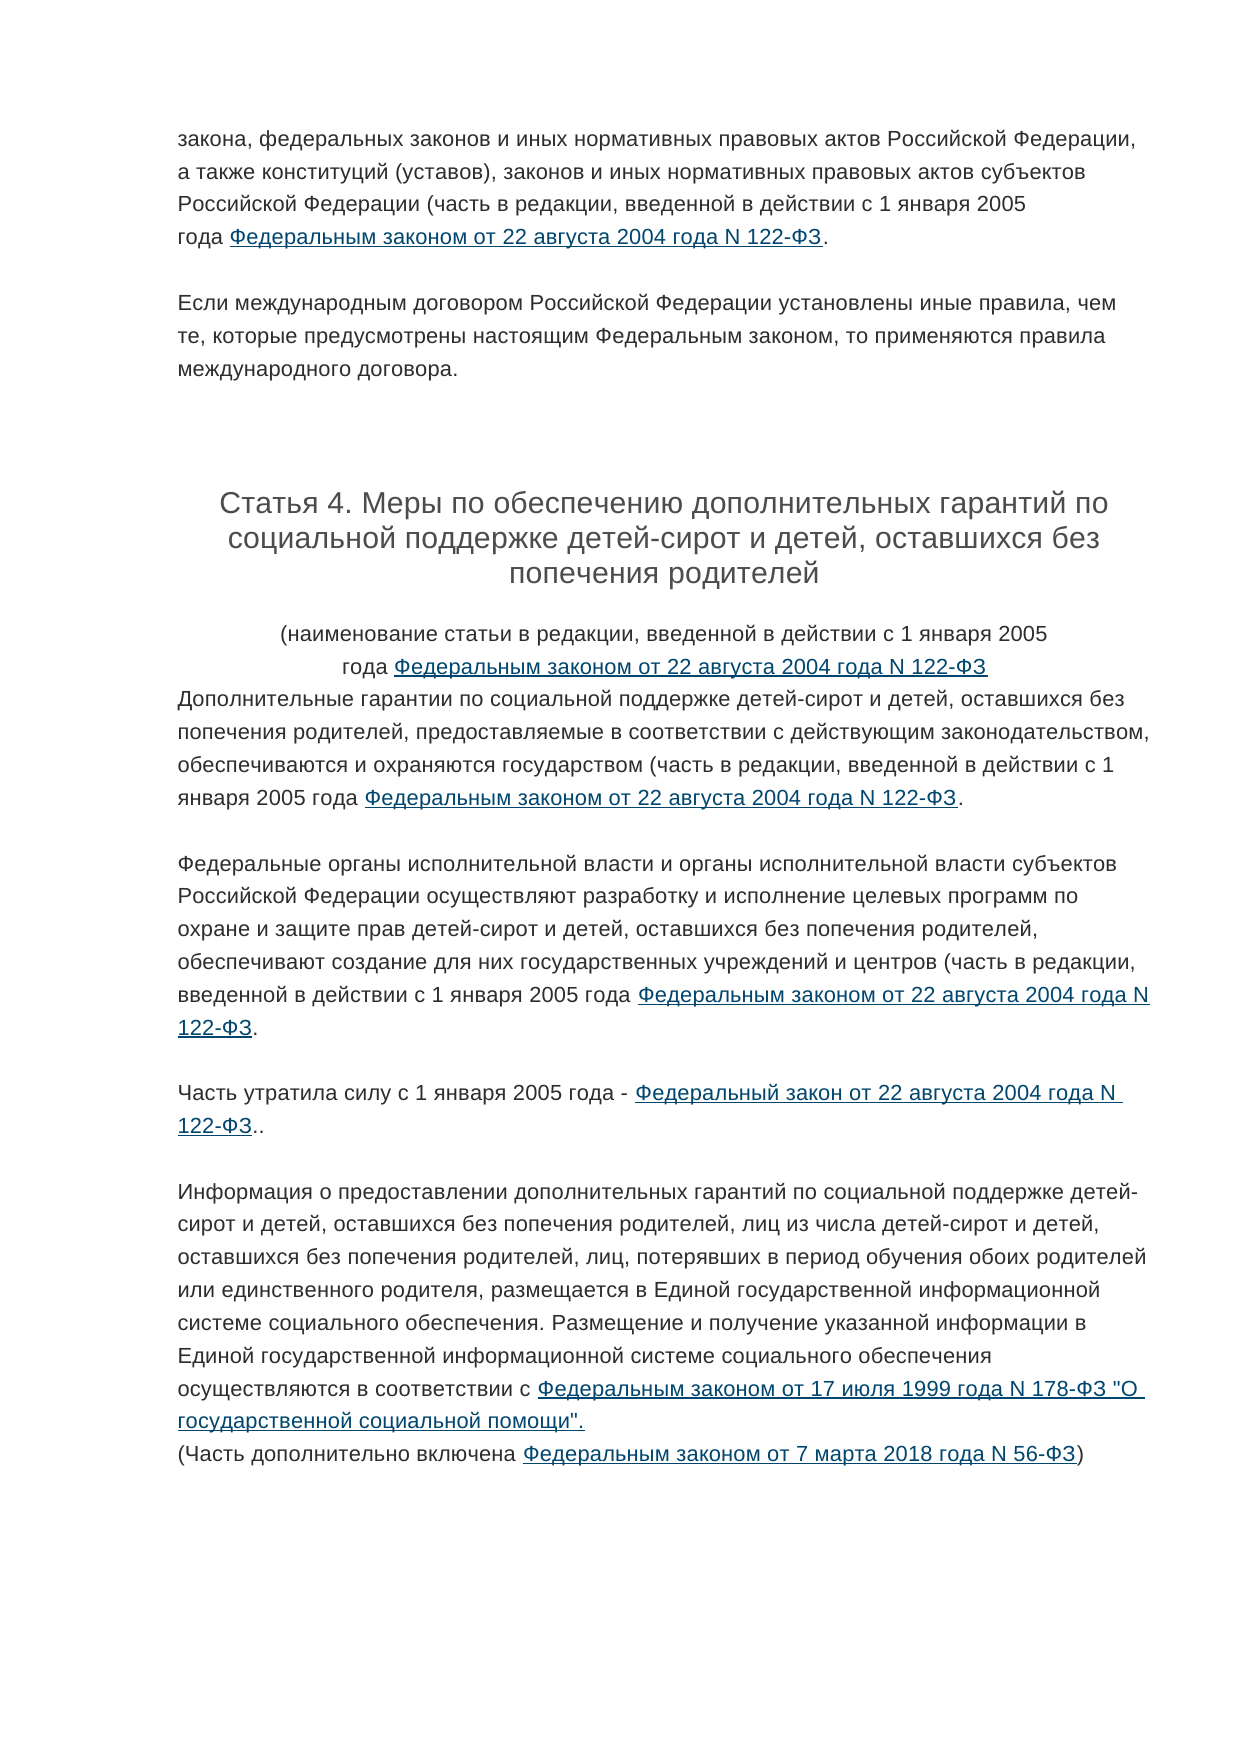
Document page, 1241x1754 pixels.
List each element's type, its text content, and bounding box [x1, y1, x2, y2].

text Дополнительные гарантии по социальной поддержке детей-сирот и детей, оставшихся без попечения родителей, предоставляемые в соответствии с действующим законодательством, обеспечиваются и охраняются государством (часть в редакции, введенной в действии с 1 января 2005 года Федеральным законом от 22 августа 2004 года N 122-ФЗ. Федеральные органы исполнительной власти и органы исполнительной власти субъектов Российской Федерации осуществляют разработку и исполнение целевых программ по охране и защите прав детей-сирот и детей, оставшихся без попечения родителей, обеспечивают создание для них государственных учреждений и центров (часть в редакции, введенной в действии с 1 января 2005 года Федеральным законом от 22 августа 2004 года N 122-ФЗ. Часть утратила силу с 1 января 2005 года - Федеральный закон от 22 августа 2004 года N 122-ФЗ.. Информация о предоставлении дополнительных гарантий по социальной поддержке детей-сирот и детей, оставшихся без попечения родителей, лиц из числа детей-сирот и детей, оставшихся без попечения родителей, лиц, потерявших в период обучения обоих родителей или единственного родителя, размещается в Единой государственной информационной системе социального обеспечения. Размещение и получение указанной информации в Единой государственной информационной системе социального обеспечения осуществляются в соответствии с Федеральным законом от 17 июля 1999 года N 178-ФЗ "О государственной социальной помощи". (Часть дополнительно включена Федеральным законом от 7 марта 2018 года N 56-ФЗ) [177, 679, 1152, 1532]
text Статья 4. Меры по обеспечению дополнительных гарантий по социальной поддержке детей-сирот и детей, оставшихся без попечения родителей [177, 485, 1152, 590]
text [177, 118, 1152, 446]
text (наименование статьи в редакции, введенной в действии с 1 января 2005 года Федеральным законом от 22 августа 2004 года N 122-ФЗ [177, 613, 1152, 679]
